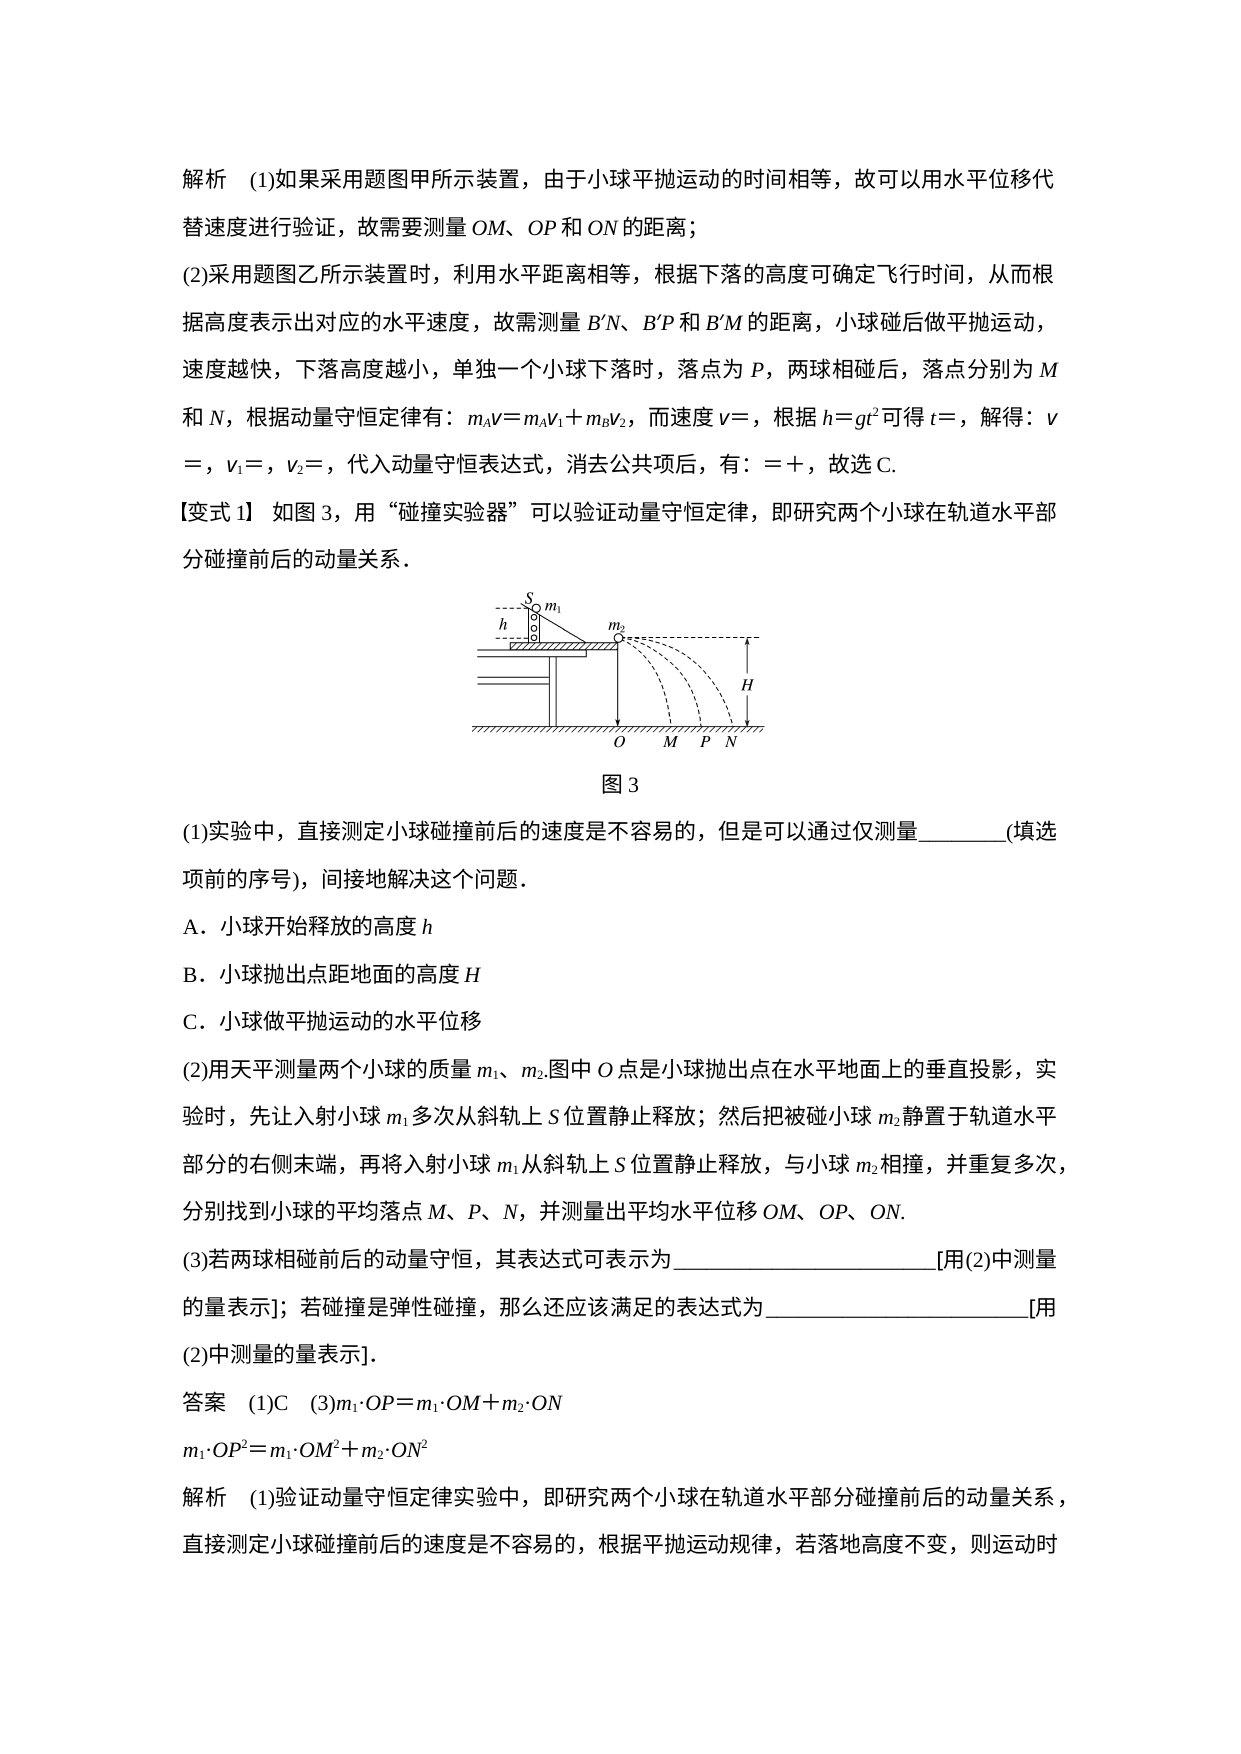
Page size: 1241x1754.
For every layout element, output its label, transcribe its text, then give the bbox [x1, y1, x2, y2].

picture [182, 502, 187, 521]
text C．小球做平抛运动的水平位移 [183, 1004, 1058, 1036]
text A．小球开始释放的高度h [183, 909, 1058, 941]
text 解析 (1)如果采用题图甲所示装置，由于小球平抛运动的时间相等，故可以用水平位移代替速度进行验证，故需要测量OM、OP和ON的距离； [183, 162, 1058, 241]
picture [472, 589, 768, 752]
text B．小球抛出点距地面的高度H [183, 957, 1058, 988]
text (1)实验中，直接测定小球碰撞前后的速度是不容易的，但是可以通过仅测量________(填选项前的序号)，间接地解决这个问题． [183, 814, 1058, 893]
text 答案 (1)C (3)m1·OP＝m1·OM＋m2·ON [183, 1385, 1058, 1416]
text (2)用天平测量两个小球的质量m1、m2.图中O点是小球抛出点在水平地面上的垂直投影，实验时，先让入射小球m1多次从斜轨上S位置静止释放；然后把被碰小球m2静置于轨道水平部分的右侧末端，再将入射小球m1从斜轨上S位置静止释放，与小球m2相撞，并重复多次，分别找到小球的平均落点M、P、N，并测量出平均水平位移OM、OP、ON. [183, 1052, 1058, 1226]
text (2)采用题图乙所示装置时，利用水平距离相等，根据下落的高度可确定飞行时间，从而根据高度表示出对应的水平速度，故需测量B′N、B′P和B′M的距离，小球碰后做平抛运动，速度越快，下落高度越小，单独一个小球下落时，落点为P，两球相碰后，落点分别为M和N，根据动量守恒定律有：mAv＝mAv1＋mBv2，而速度v＝，根据h＝gt2可得t＝，解得：v＝，v1＝，v2＝，代入动量守恒表达式，消去公共项后，有：＝＋，故选C. [183, 257, 1058, 479]
text m1·OP2＝m1·OM2＋m2·ON2 [183, 1432, 1058, 1464]
text 图3 [183, 767, 1058, 798]
text 变式1 如图3，用“碰撞实验器”可以验证动量守恒定律，即研究两个小球在轨道水平部分碰撞前后的动量关系． [183, 495, 1058, 574]
picture [246, 502, 251, 521]
text (3)若两球相碰前后的动量守恒，其表达式可表示为________________________[用(2)中测量的量表示]；若碰撞是弹性碰撞，那么还应该满足的表达式为________________________[用(2)中测量的量表示]． [183, 1242, 1058, 1369]
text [183, 1480, 1058, 1559]
